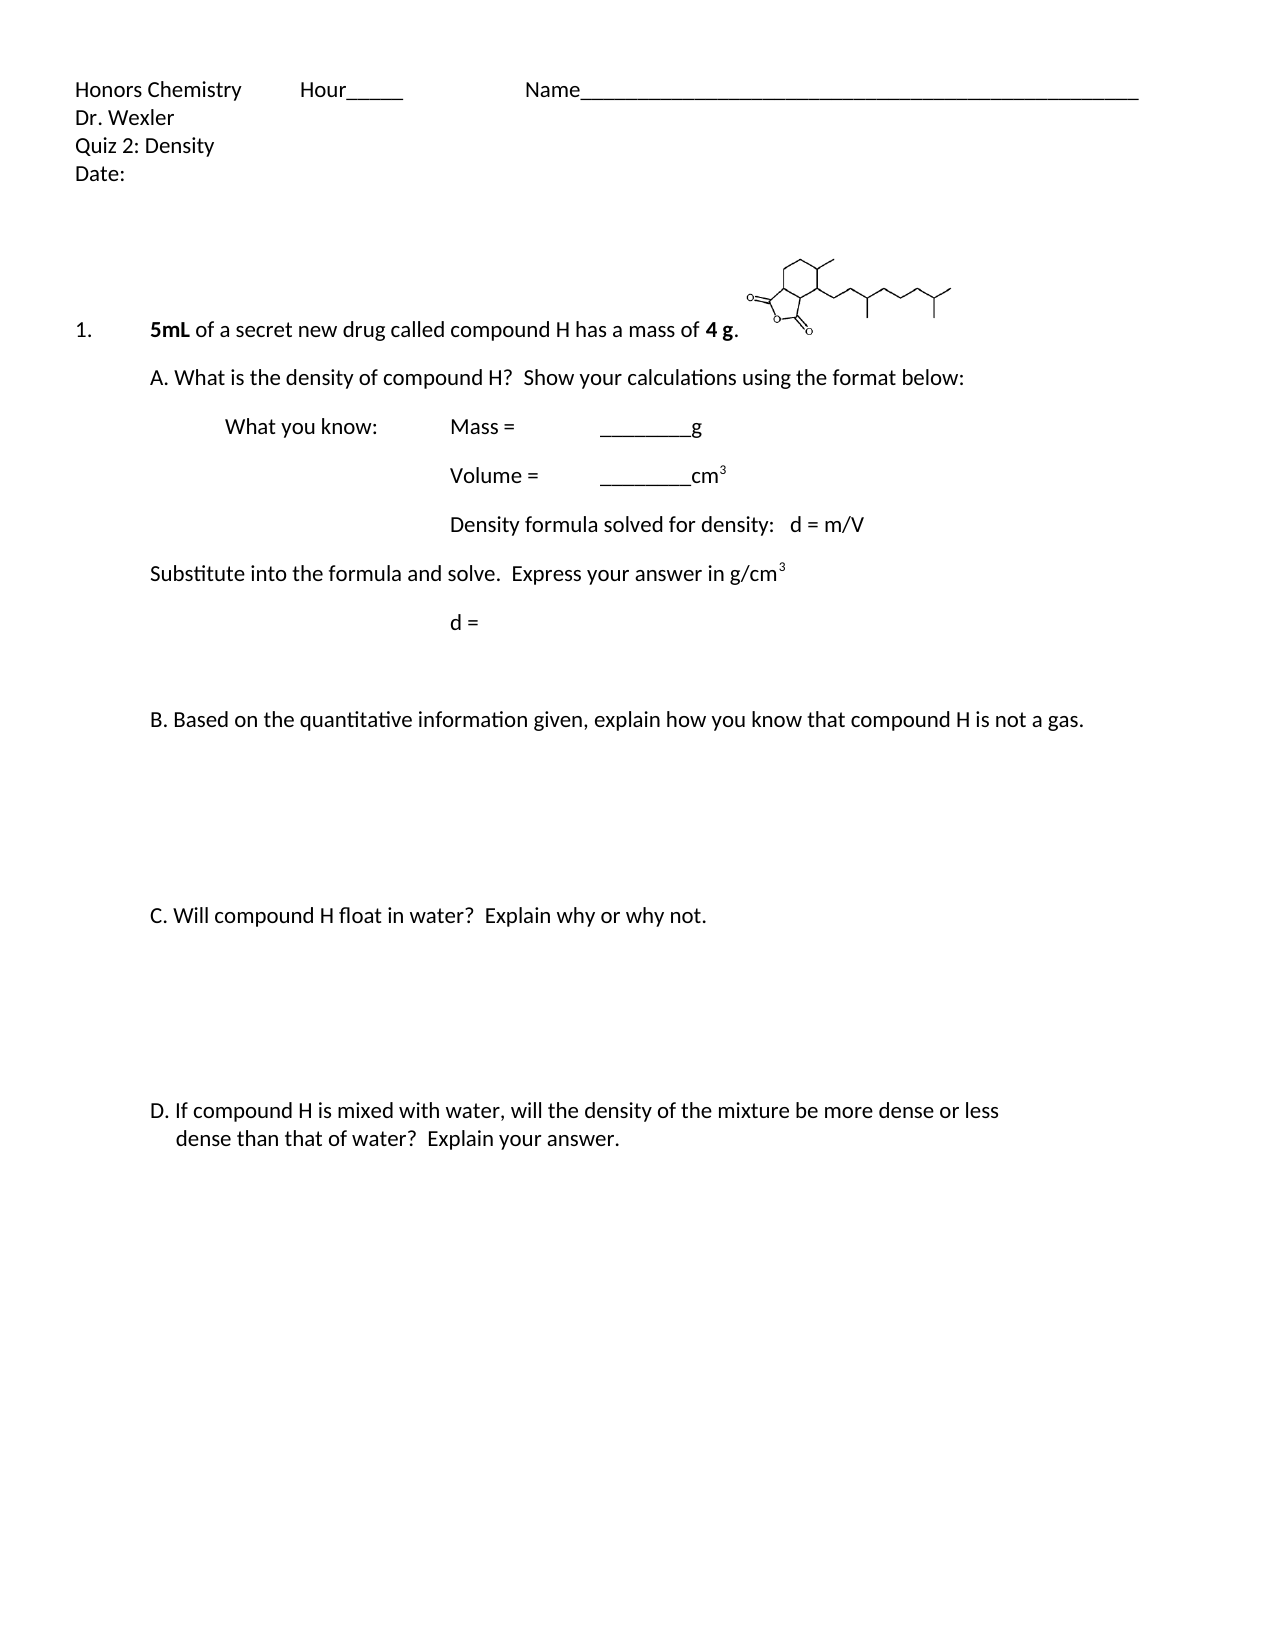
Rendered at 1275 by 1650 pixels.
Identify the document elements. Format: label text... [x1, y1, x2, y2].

text C. Will compound H float in water? Explain why or why not. [75, 901, 1200, 929]
text B. Based on the quantitative information given, explain how you know that compound H is not a gas. [75, 706, 1200, 733]
text What you know: Mass = ________g [75, 412, 1200, 440]
text 1. 5mL of a secret new drug called compound H has a mass of 4 g. [75, 257, 1200, 343]
text Honors Chemistry Hour_____ Name_________________________________________________ Dr. Wexler Quiz 2: Density Date: [75, 75, 1200, 187]
text d = [75, 608, 1200, 636]
text D. If compound H is mixed with water, will the density of the mixture be more dense or less dense than that of water? Explain your answer. [75, 1096, 1200, 1152]
text A. What is the density of compound H? Show your calculations using the format below: [75, 363, 1200, 392]
picture [744, 256, 953, 337]
text Volume = ________cm3 [75, 461, 1200, 489]
text Substitute into the formula and solve. Express your answer in g/cm3 [75, 559, 1200, 587]
text Density formula solved for density: d = m/V [75, 510, 1200, 538]
